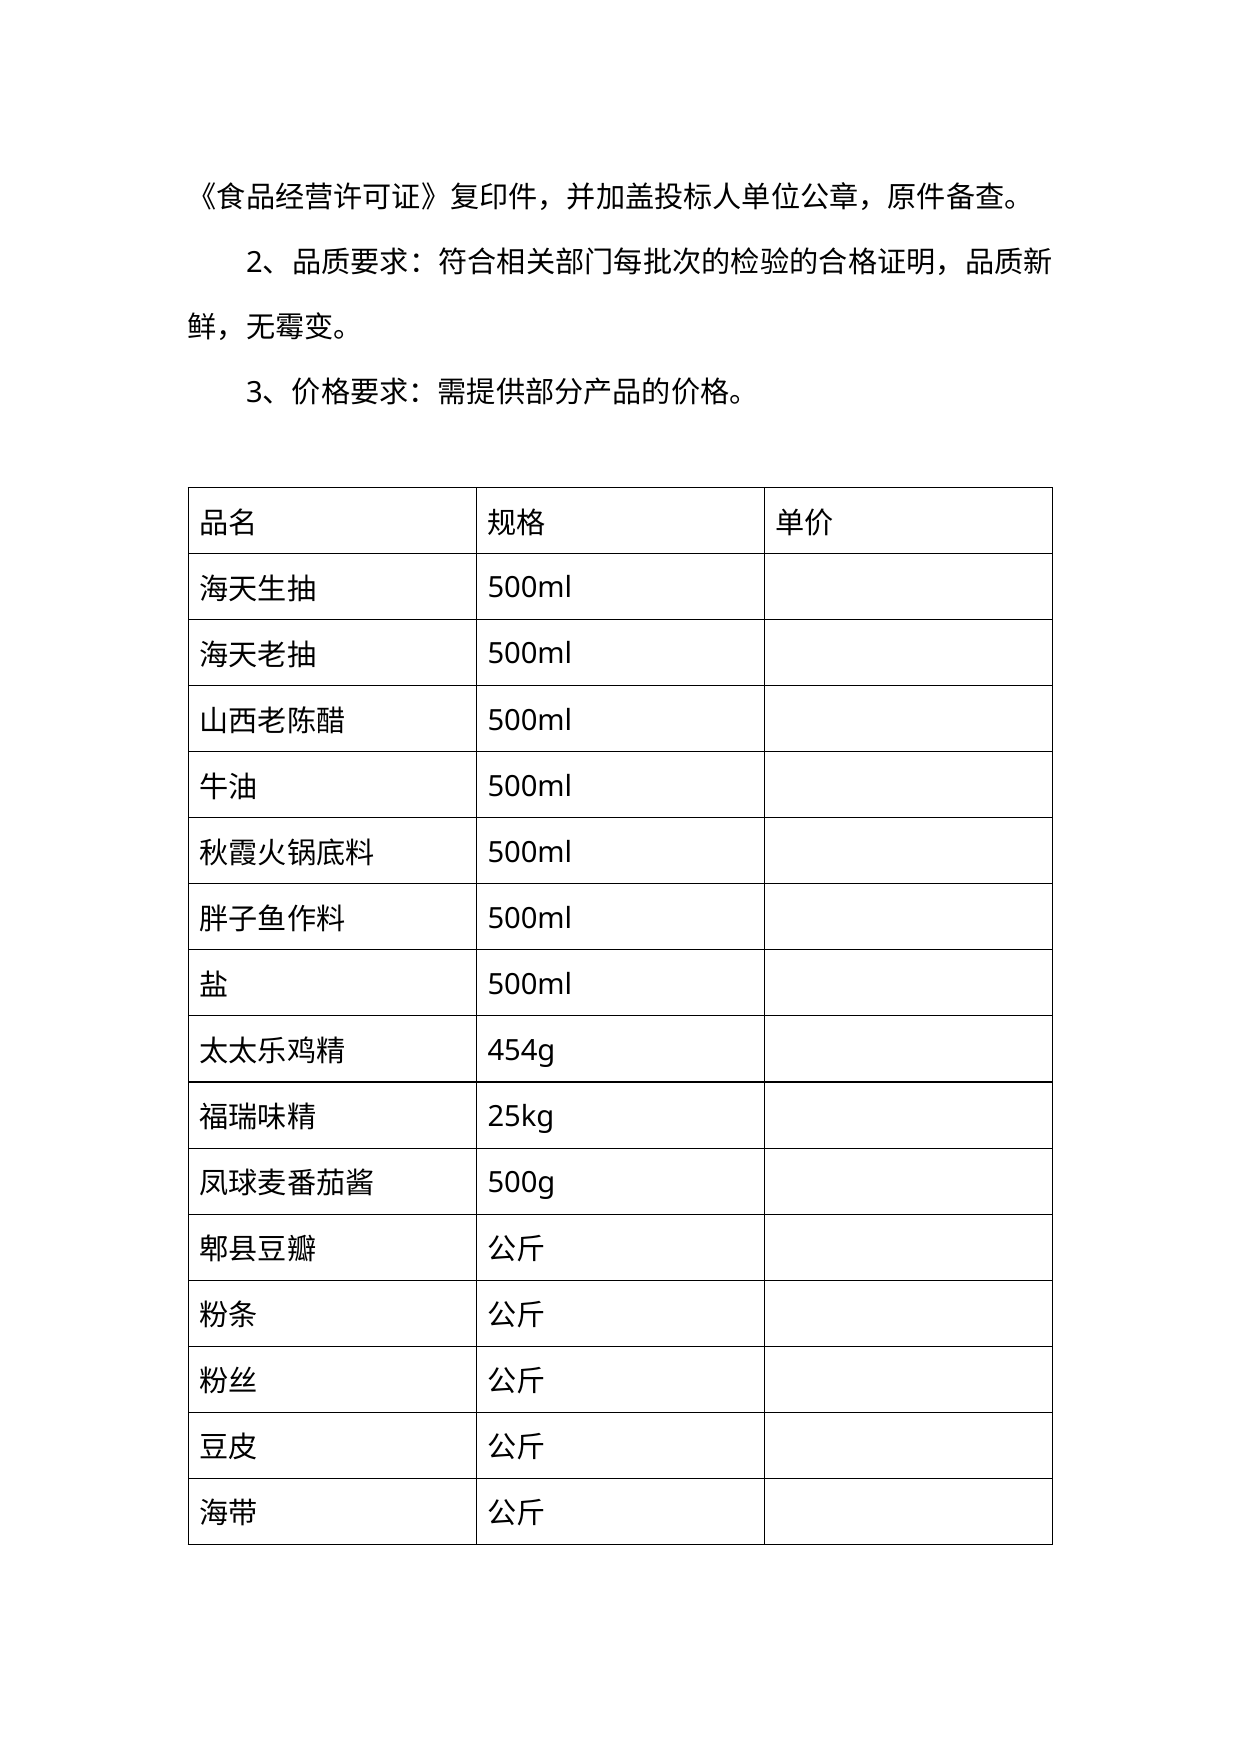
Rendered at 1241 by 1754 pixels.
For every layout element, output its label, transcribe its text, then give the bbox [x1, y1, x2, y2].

table_cell 海天生抽 [189, 554, 476, 619]
table_cell 盐 [189, 950, 476, 1015]
table_cell 郫县豆瓣 [189, 1215, 476, 1279]
table_cell [765, 686, 1052, 751]
table_cell [765, 1083, 1052, 1147]
table_cell 海天老抽 [189, 620, 476, 685]
table_cell [765, 1215, 1052, 1279]
table_cell [765, 884, 1052, 949]
table_cell 25kg [477, 1083, 764, 1147]
table_cell 粉丝 [189, 1347, 476, 1412]
table_cell [765, 950, 1052, 1015]
table_cell 500ml [477, 752, 764, 817]
table_cell [765, 1149, 1052, 1213]
table_cell 500ml [477, 950, 764, 1015]
table_cell 福瑞味精 [189, 1083, 476, 1147]
table_cell [765, 620, 1052, 685]
table_cell 500ml [477, 686, 764, 751]
table_cell 454g [477, 1016, 764, 1081]
table_cell 粉条 [189, 1281, 476, 1346]
table_cell 500ml [477, 818, 764, 883]
table_cell [765, 1281, 1052, 1346]
table_cell 500ml [477, 554, 764, 619]
table_cell 公斤 [477, 1347, 764, 1412]
table_cell 胖子鱼作料 [189, 884, 476, 949]
table_cell 豆皮 [189, 1413, 476, 1478]
text 3、价格要求：需提供部分产品的价格。 [187, 357, 1053, 422]
table_cell 公斤 [477, 1281, 764, 1346]
table_cell [765, 1479, 1052, 1544]
table_cell 公斤 [477, 1479, 764, 1544]
table_cell 500ml [477, 884, 764, 949]
table_cell 山西老陈醋 [189, 686, 476, 751]
table_cell [765, 818, 1052, 883]
table_cell 凤球麦番茄酱 [189, 1149, 476, 1213]
table_cell 海带 [189, 1479, 476, 1544]
table_cell 秋霞火锅底料 [189, 818, 476, 883]
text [187, 162, 1053, 227]
table_cell [765, 1413, 1052, 1478]
table_header 规格 [477, 488, 764, 553]
table_cell [765, 554, 1052, 619]
table_cell [765, 752, 1052, 817]
table_cell [765, 1347, 1052, 1412]
table_cell 500g [477, 1149, 764, 1213]
text 2、品质要求：符合相关部门每批次的检验的合格证明，品质新鲜，无霉变。 [187, 227, 1053, 357]
table_cell 太太乐鸡精 [189, 1016, 476, 1081]
table_cell 500ml [477, 620, 764, 685]
table_header 品名 [189, 488, 476, 553]
table_cell [765, 1016, 1052, 1081]
table_cell 牛油 [189, 752, 476, 817]
table_cell 公斤 [477, 1215, 764, 1279]
table_header 单价 [765, 488, 1052, 553]
table_cell 公斤 [477, 1413, 764, 1478]
